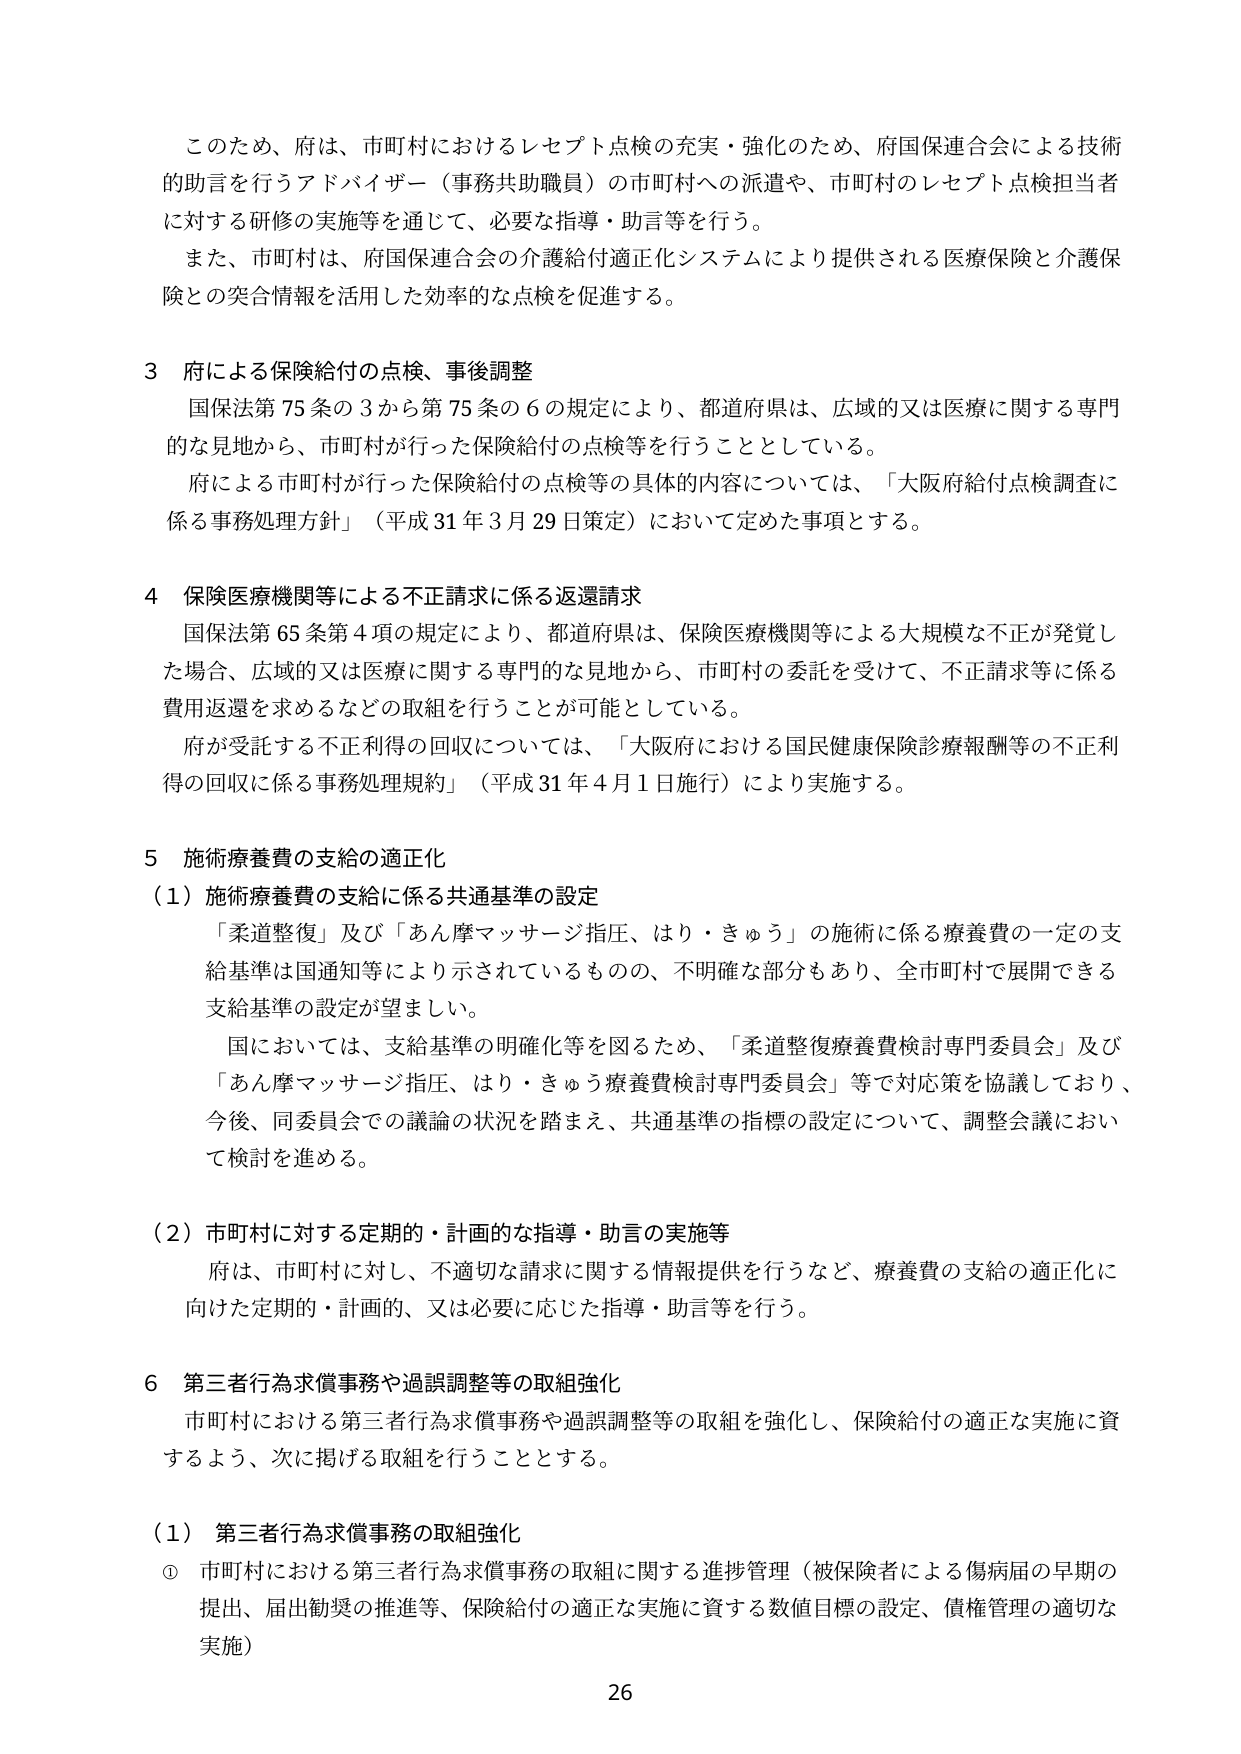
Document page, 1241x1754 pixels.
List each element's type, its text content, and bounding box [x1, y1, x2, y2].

text 府による市町村が行った保険給付の点検等の具体的内容については、「大阪府給付点検調査に係る事務処理方針」（平成31年３月29日策定）において定めた事項とする。 [166, 463, 1122, 538]
text ６ 第三者行為求償事務や過誤調整等の取組強化 [118, 1363, 1122, 1401]
text 市町村における第三者行為求償事務や過誤調整等の取組を強化し、保険給付の適正な実施に資するよう、次に掲げる取組を行うこととする。 [140, 1401, 1122, 1476]
text ４ 保険医療機関等による不正請求に係る返還請求 [118, 576, 1122, 613]
text （１）施術療養費の支給に係る共通基準の設定 [118, 876, 1122, 913]
text 府が受託する不正利得の回収については、「大阪府における国民健康保険診療報酬等の不正利得の回収に係る事務処理規約」（平成31年４月１日施行）により実施する。 [162, 726, 1122, 801]
text 「柔道整復」及び「あん摩マッサージ指圧、はり・きゅう」の施術に係る療養費の一定の支給基準は国通知等により示されているものの、不明確な部分もあり、全市町村で展開できる支給基準の設定が望ましい。 [206, 913, 1122, 1026]
text ５ 施術療養費の支給の適正化 [118, 838, 1122, 876]
text また、市町村は、府国保連合会の介護給付適正化システムにより提供される医療保険と介護保険との突合情報を活用した効率的な点検を促進する。 [162, 238, 1122, 313]
text 府は、市町村に対し、不適切な請求に関する情報提供を行うなど、療養費の支給の適正化に向けた定期的・計画的、又は必要に応じた指導・助言等を行う。 [120, 1251, 1122, 1326]
text このため、府は、市町村におけるレセプト点検の充実・強化のため、府国保連合会による技術的助言を行うアドバイザー（事務共助職員）の市町村への派遣や、市町村のレセプト点検担当者に対する研修の実施等を通じて、必要な指導・助言等を行う。 [162, 126, 1122, 238]
text ３ 府による保険給付の点検、事後調整 [140, 351, 1122, 388]
text 国保法第65条第４項の規定により、都道府県は、保険医療機関等による大規模な不正が発覚した場合、広域的又は医療に関する専門的な見地から、市町村の委託を受けて、不正請求等に係る費用返還を求めるなどの取組を行うことが可能としている。 [162, 613, 1122, 726]
text 国においては、支給基準の明確化等を図るため、「柔道整復療養費検討専門委員会」及び「あん摩マッサージ指圧、はり・きゅう療養費検討専門委員会」等で対応策を協議しており、今後、同委員会での議論の状況を踏まえ、共通基準の指標の設定について、調整会議において検討を進める。 [206, 1026, 1122, 1176]
list 市町村における第三者行為求償事務の取組に関する進捗管理（被保険者による傷病届の早期の提出、届出勧奨の推進等、保険給付の適正な実施に資する数値目標の設定、債権管理の適切な実施） [162, 1551, 1122, 1663]
list 第三者行為求償事務の取組強化 [140, 1513, 1122, 1551]
text 国保法第75条の３から第75条の６の規定により、都道府県は、広域的又は医療に関する専門的な見地から、市町村が行った保険給付の点検等を行うこととしている。 [166, 388, 1122, 463]
text （２）市町村に対する定期的・計画的な指導・助言の実施等 [118, 1213, 1122, 1251]
